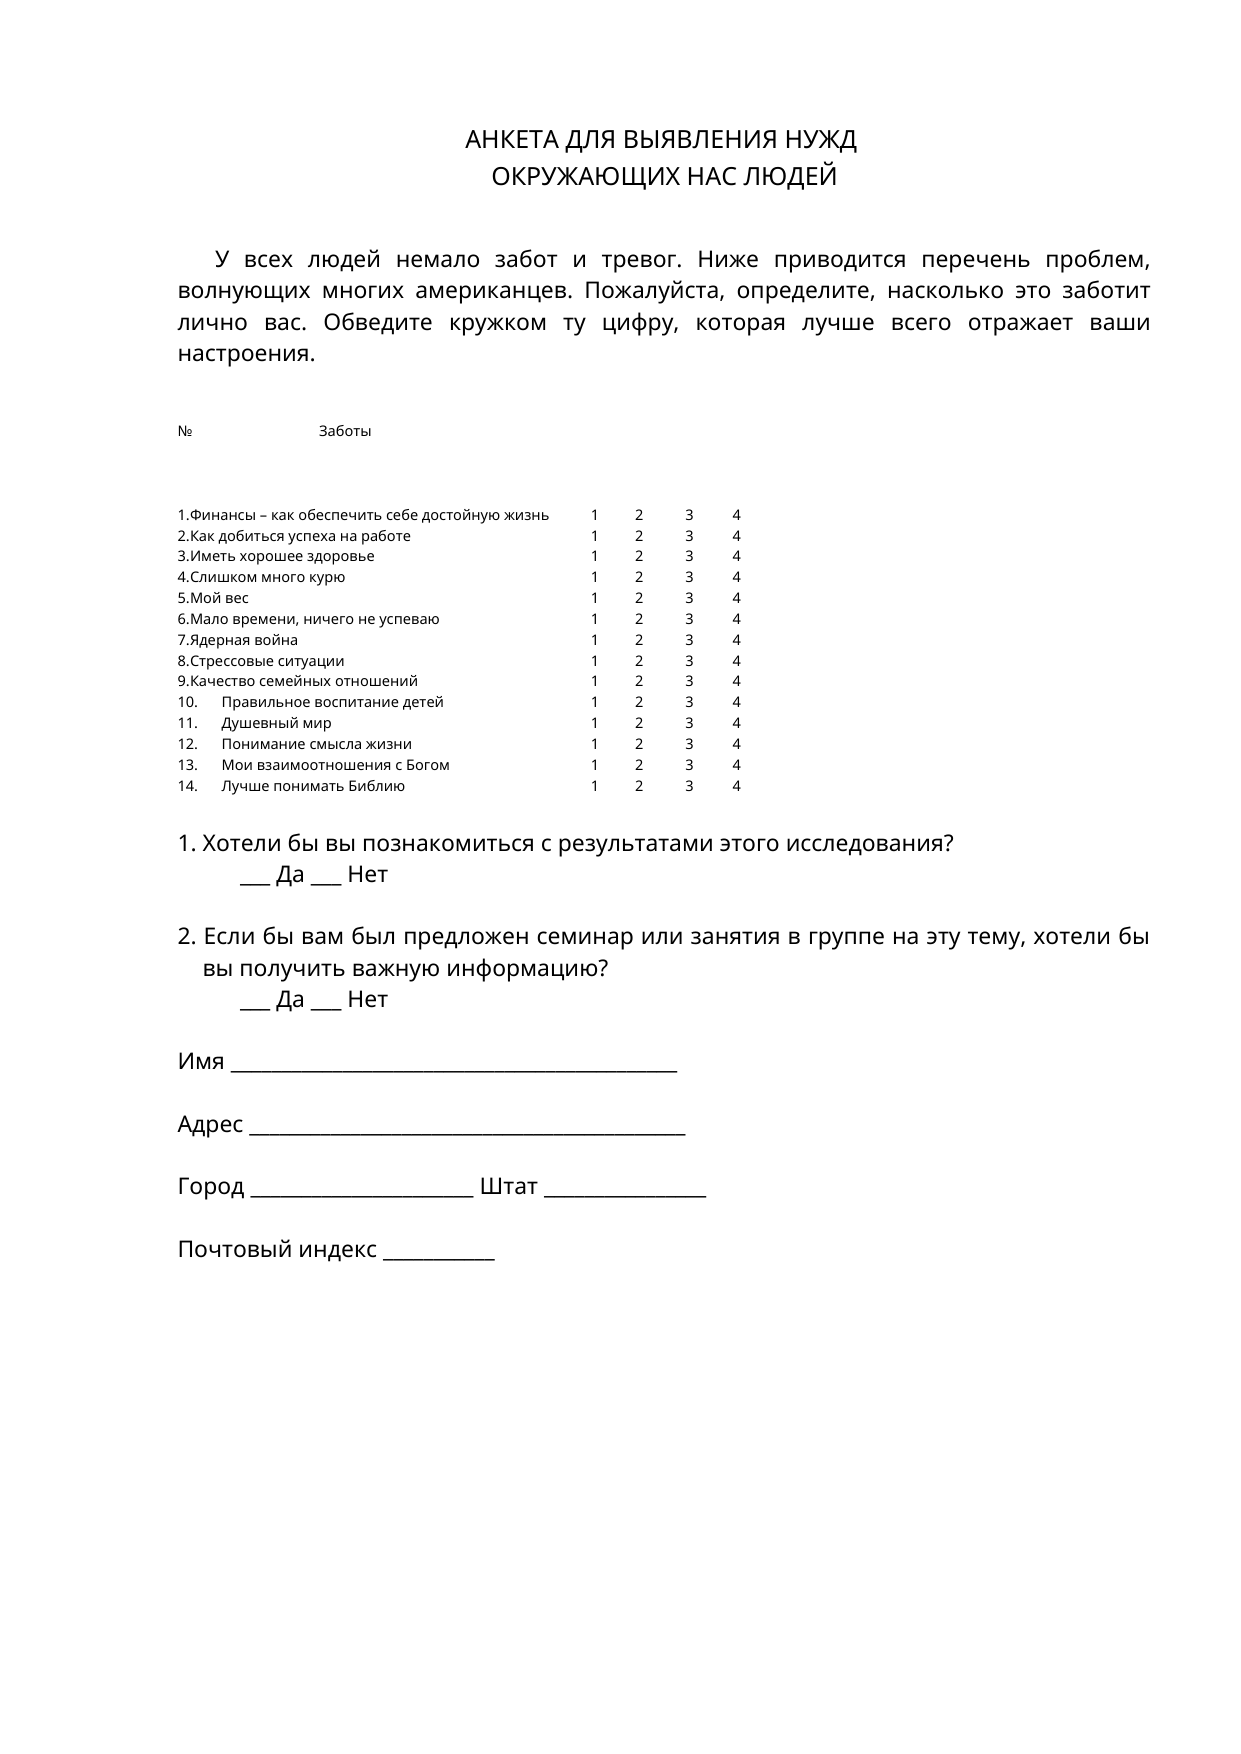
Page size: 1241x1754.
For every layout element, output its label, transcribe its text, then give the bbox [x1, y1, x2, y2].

text 7. Ядерная война 1 2 3 4 [177, 628, 1152, 649]
text Адрес ___________________________________________ [177, 1108, 1152, 1139]
text 9. Качество семейных отношений 1 2 3 4 [177, 670, 1152, 691]
text ___ Да ___ Нет [240, 983, 1152, 1014]
text 13. Мои взаимоотношения с Богом 1 2 3 4 [177, 753, 1152, 774]
text 10. Правильное воспитание детей 1 2 3 4 [177, 691, 1152, 712]
text 11. Душевный мир 1 2 3 4 [177, 712, 1152, 733]
text № Заботы [177, 420, 1152, 441]
text 2. Как добиться успеха на работе 1 2 3 4 [177, 524, 1152, 545]
text 3. Иметь хорошее здоровье 1 2 3 4 [177, 545, 1152, 566]
text У всех людей немало забот и тревог. Ниже приводится перечень проблем, волнующих многих американцев. Пожалуйста, определите, насколько это заботит лично вас. Обведите кружком ту цифру, которая лучше всего отражает ваши настроения. [177, 243, 1152, 368]
text 8. Стрессовые ситуации 1 2 3 4 [177, 649, 1152, 670]
text 1. Финансы – как обеспечить себе достойную жизнь 1 2 3 4 [177, 503, 1152, 524]
text Почтовый индекс ___________ [177, 1233, 1152, 1264]
text 2. Если бы вам был предложен семинар или занятия в группе на эту тему, хотели бы вы получить важную информацию? [177, 920, 1152, 983]
text Имя ____________________________________________ [177, 1045, 1152, 1076]
text ___ Да ___ Нет [240, 858, 1152, 889]
text 1. Хотели бы вы познакомиться с результатами этого исследования? [177, 826, 1152, 858]
text Анкета для выявления нужд окружающих нас людей [177, 118, 1152, 193]
text 5. Мой вес 1 2 3 4 [177, 587, 1152, 608]
text 12. Понимание смысла жизни 1 2 3 4 [177, 733, 1152, 753]
text 4. Слишком много курю 1 2 3 4 [177, 566, 1152, 587]
text Город ______________________ Штат ________________ [177, 1170, 1152, 1201]
text 6. Мало времени, ничего не успеваю 1 2 3 4 [177, 608, 1152, 628]
text 14. Лучше понимать Библию 1 2 3 4 [177, 774, 1152, 795]
